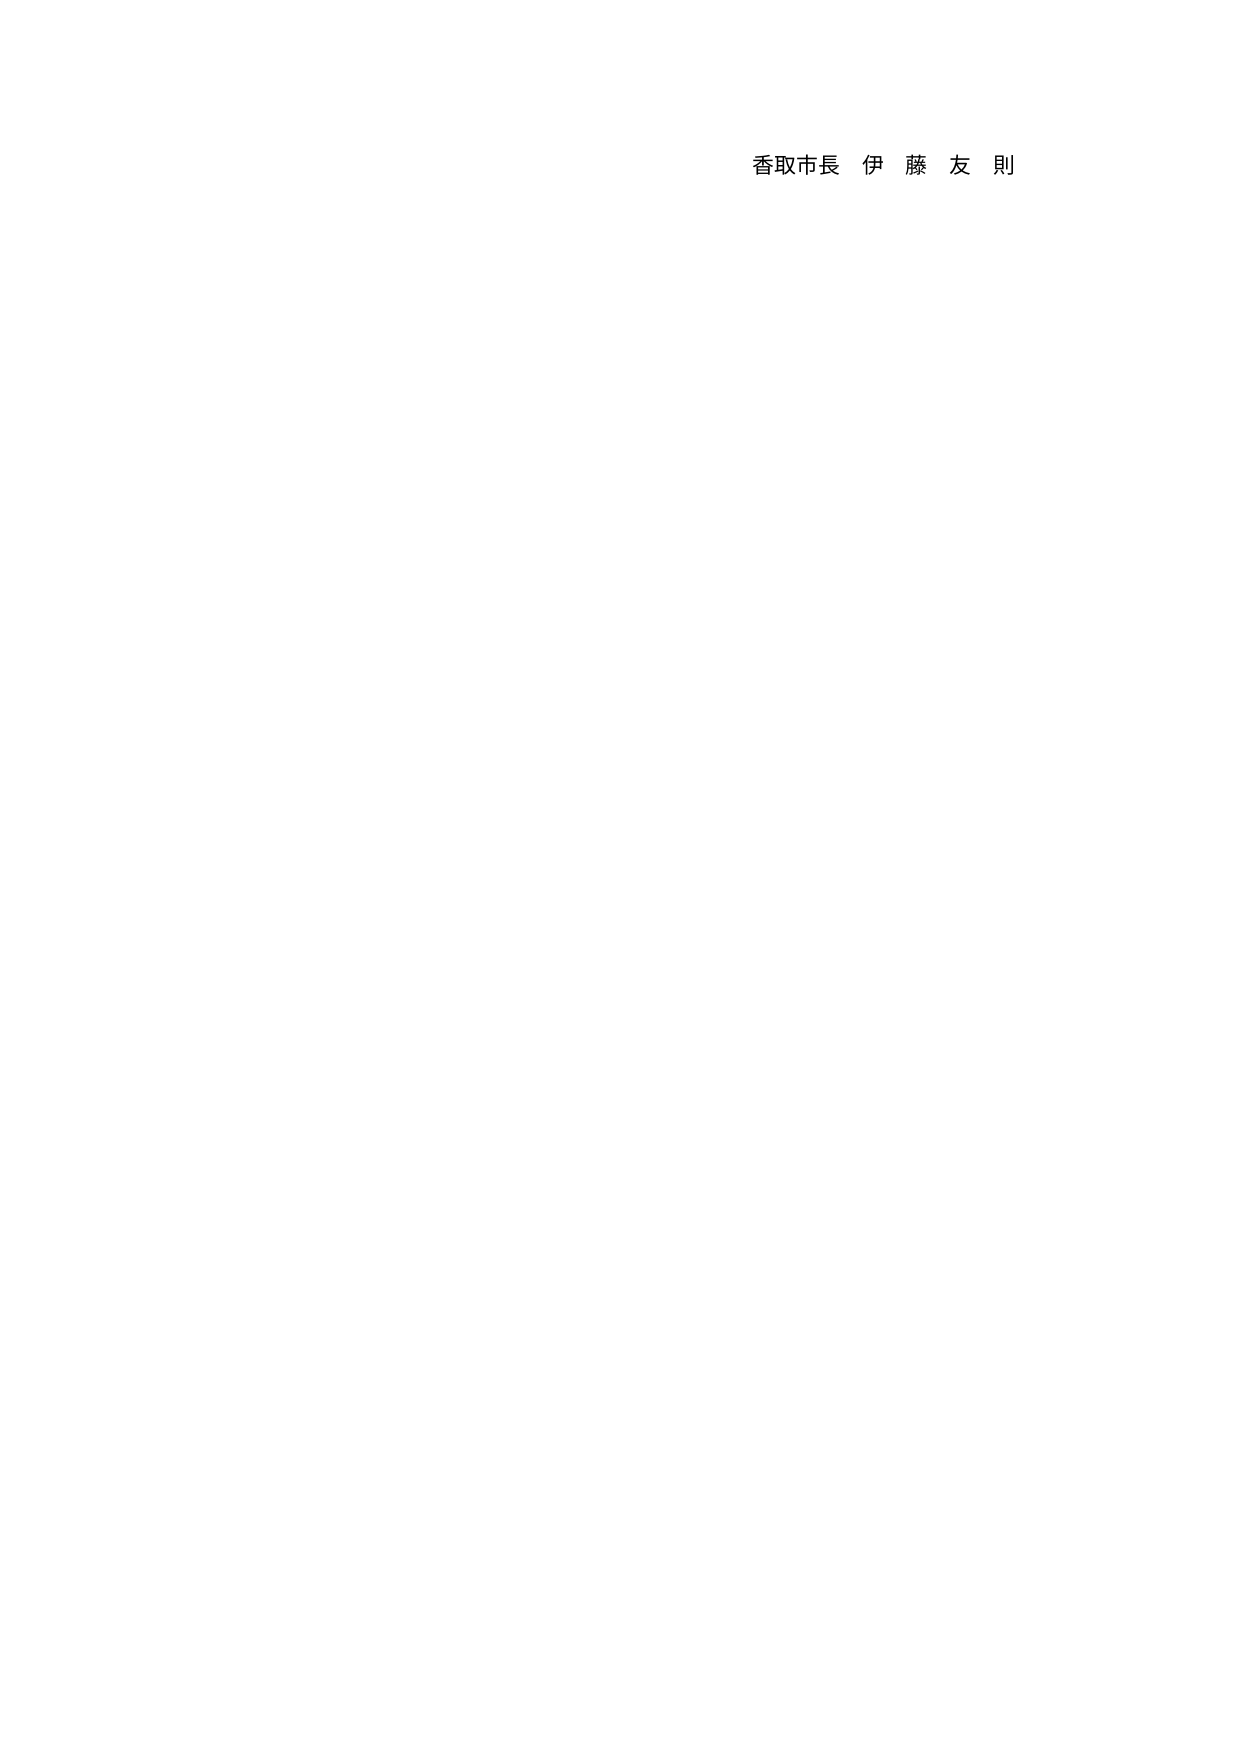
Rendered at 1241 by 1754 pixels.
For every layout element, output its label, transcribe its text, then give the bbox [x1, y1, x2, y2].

text 香取市長 伊 藤 友 則 [118, 148, 1122, 179]
